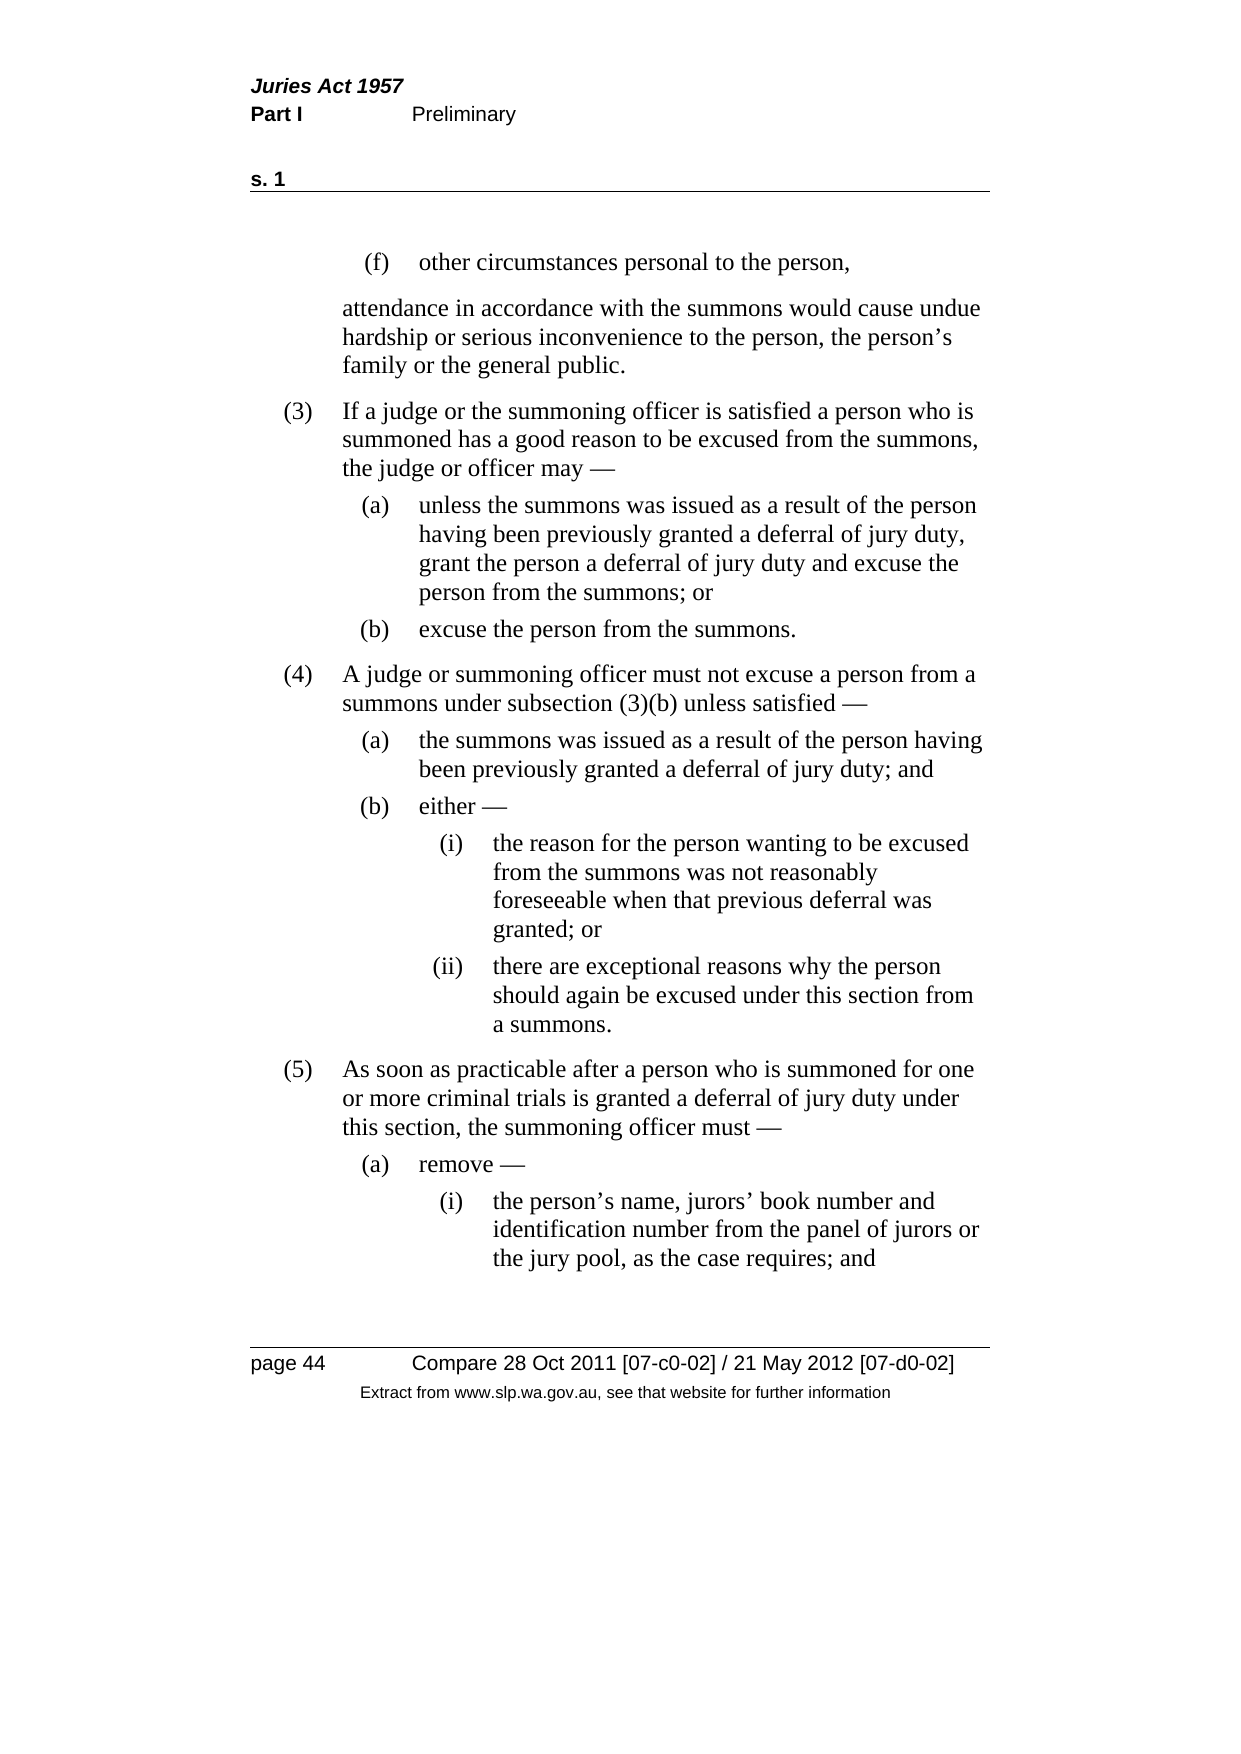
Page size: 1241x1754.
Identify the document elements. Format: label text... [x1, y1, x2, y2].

text attendance in accordance with the summons would cause undue hardship or serious inconvenience to the person, the person’s family or the general public. [250, 293, 990, 379]
text (b) excuse the person from the summons. [250, 614, 990, 642]
text (b) either — [250, 791, 990, 819]
text (i) the reason for the person wanting to be excused from the summons was not reasonably foreseeable when that previous deferral was granted; or [250, 828, 990, 943]
text (ii) there are exceptional reasons why the person should again be excused under this section from a summons. [250, 951, 990, 1037]
text (3) If a judge or the summoning officer is satisfied a person who is summoned has a good reason to be excused from the summons, the judge or officer may — [250, 396, 990, 482]
text (a) unless the summons was issued as a result of the person having been previously granted a deferral of jury duty, grant the person a deferral of jury duty and excuse the person from the summons; or [250, 490, 990, 605]
text (a) remove — [250, 1149, 990, 1177]
text (5) As soon as practicable after a person who is summoned for one or more criminal trials is granted a deferral of jury duty under this section, the summoning officer must — [250, 1054, 990, 1140]
text (i) the person’s name, jurors’ book number and identification number from the panel of jurors or the jury pool, as the case requires; and [250, 1186, 990, 1272]
text (f) other circumstances personal to the person, [250, 247, 990, 276]
text (a) the summons was issued as a result of the person having been previously granted a deferral of jury duty; and [250, 725, 990, 782]
text (4) A judge or summoning officer must not excuse a person from a summons under subsection (3)(b) unless satisfied — [250, 659, 990, 717]
